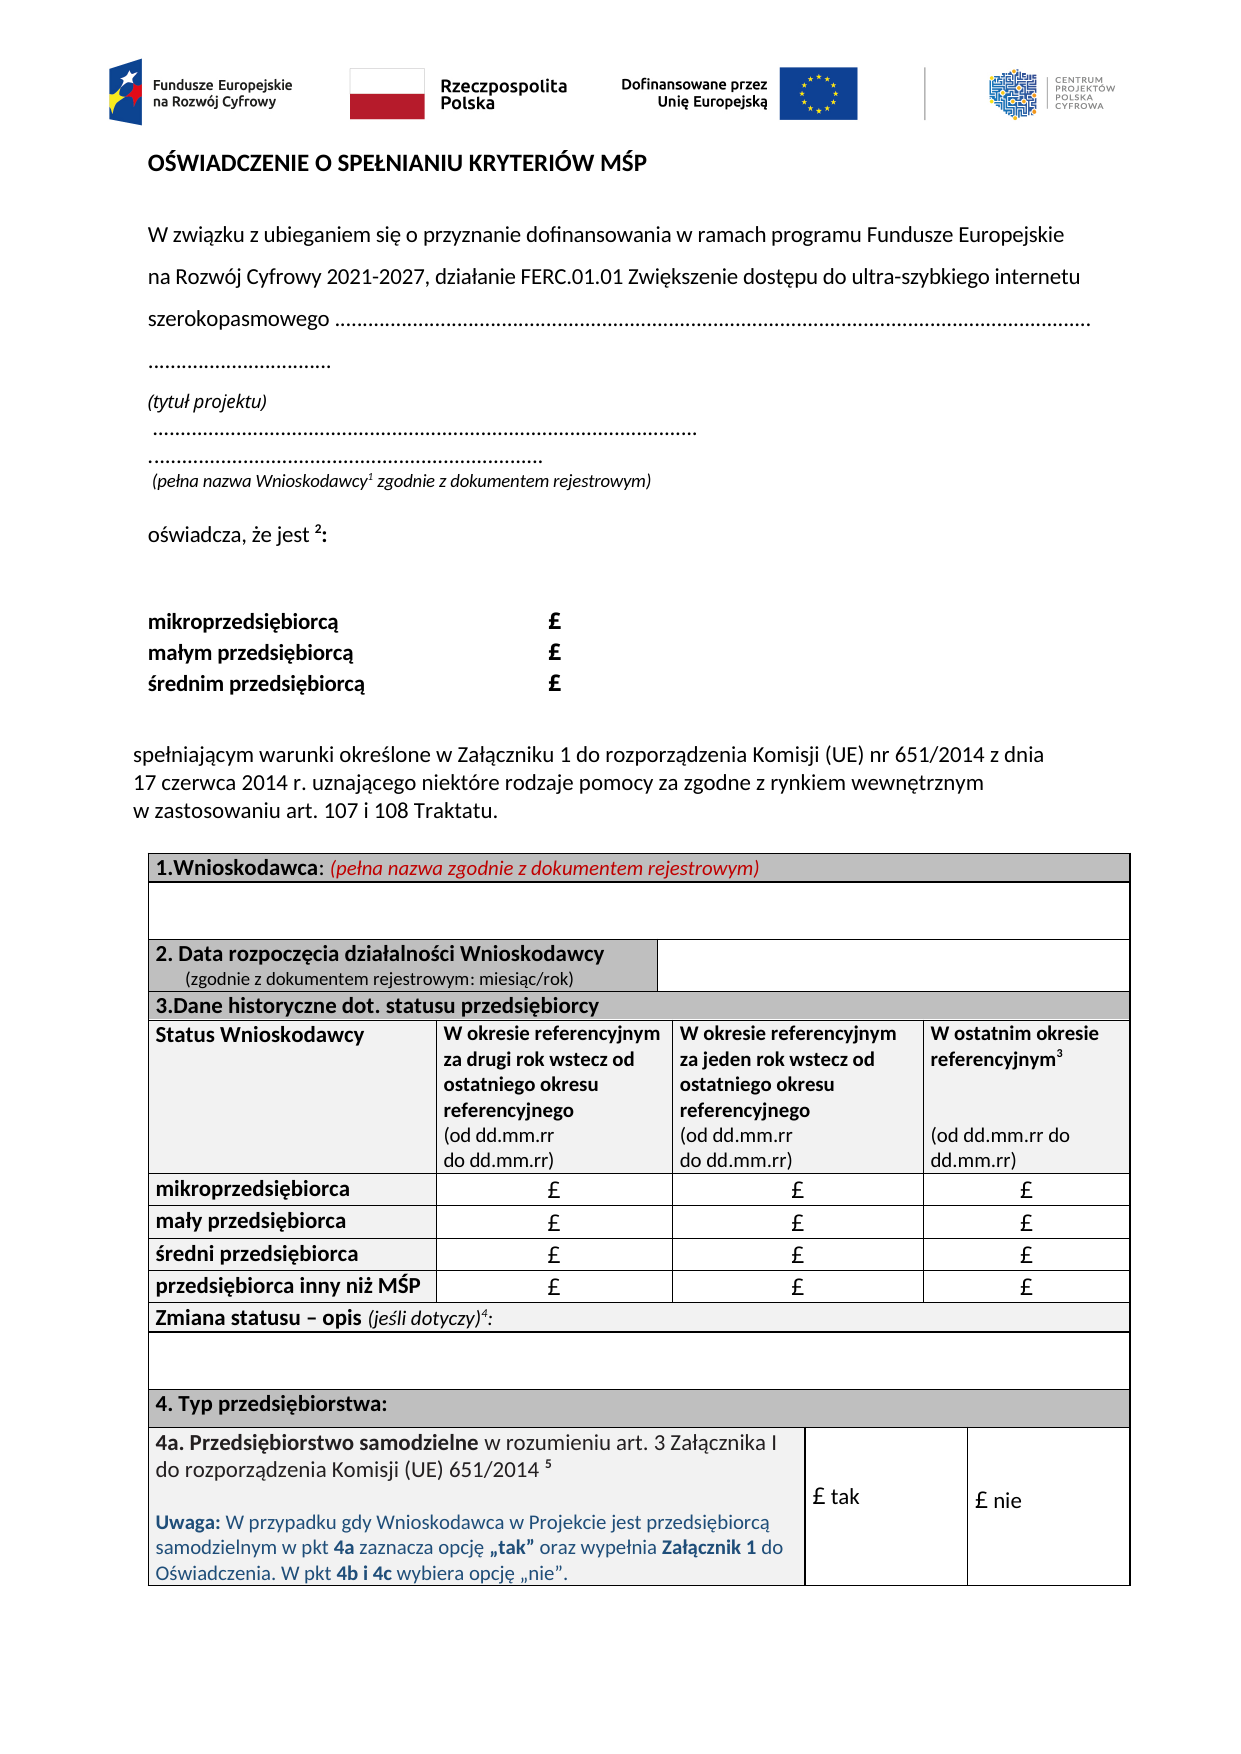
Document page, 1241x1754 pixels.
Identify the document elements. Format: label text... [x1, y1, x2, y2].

table_cell £ [673, 1174, 923, 1205]
table_cell W okresie referencyjnym za drugi rok wstecz od ostatniego okresu referencyjnego (od dd.mm.rr do dd.mm.rr) [437, 1021, 672, 1173]
text (tytuł projektu) [148, 388, 1093, 413]
text ......................................................................................................................................................................... [148, 413, 1093, 469]
table_cell £ tak [806, 1428, 967, 1585]
table_cell średni przedsiębiorca [149, 1239, 436, 1270]
table_cell [658, 940, 1129, 991]
table_cell £ [437, 1239, 672, 1270]
table_cell [149, 1333, 1129, 1388]
table_cell 3.Dane historyczne dot. statusu przedsiębiorcy [149, 992, 1129, 1019]
text oświadcza, że jest : [148, 521, 1093, 548]
table_cell £ [924, 1174, 1129, 1205]
table_cell £ [437, 1174, 672, 1205]
table_cell £ [673, 1239, 923, 1270]
table_cell mały przedsiębiorca [149, 1206, 436, 1238]
text W związku z ubieganiem się o przyznanie dofinansowania w ramach programu Fundusze Europejskie na Rozwój Cyfrowy 2021-2027, działanie FERC.01.01 Zwiększenie dostępu do ultra-szybkiego internetu szerokopasmowego ......................................................................................................................................................................... [148, 220, 1093, 374]
text spełniającym warunki określone w Załączniku 1 do rozporządzenia Komisji (UE) nr 651/2014 z dnia 17 czerwca 2014 r. uznającego niektóre rodzaje pomocy za zgodne z rynkiem wewnętrznym w zastosowaniu art. 107 i 108 Traktatu. [133, 740, 1122, 824]
table_cell £ [924, 1271, 1129, 1302]
table_cell £ [673, 1271, 923, 1302]
table_cell 2. Data rozpoczęcia działalności Wnioskodawcy (zgodnie z dokumentem rejestrowym: miesiąc/rok) [149, 940, 657, 991]
table_cell Zmiana statusu – opis (jeśli dotyczy): [149, 1303, 1129, 1331]
picture [87, 36, 1148, 147]
table_cell £ [673, 1206, 923, 1238]
table_cell przedsiębiorca inny niż MŚP [149, 1271, 436, 1302]
table_cell mikroprzedsiębiorca [149, 1174, 436, 1205]
table_cell Status Wnioskodawcy [149, 1021, 436, 1173]
text (pełna nazwa Wnioskodawcy zgodnie z dokumentem rejestrowym) [148, 469, 1093, 492]
table_cell 4a. Przedsiębiorstwo samodzielne w rozumieniu art. 3 Załącznika I do rozporządzenia Komisji (UE) 651/2014 Uwaga: W przypadku gdy Wnioskodawca w Projekcie jest przedsiębiorcą samodzielnym w pkt 4a zaznacza opcję „tak” oraz wypełnia Załącznik 1 do Oświadczenia. W pkt 4b i 4c wybiera opcję „nie”. [149, 1428, 804, 1585]
table_cell £ [924, 1206, 1129, 1238]
subtitle OŚWIADCZENIE O SPEŁNIANIU KRYTERIÓW MŚP [148, 148, 1093, 178]
text mikroprzedsiębiorcą £ [148, 604, 1093, 636]
text małym przedsiębiorcą £ [148, 636, 1093, 667]
table_cell £ [924, 1239, 1129, 1270]
table_cell £ nie [968, 1428, 1129, 1585]
text średnim przedsiębiorcą £ [148, 667, 1093, 698]
table_cell £ [437, 1271, 672, 1302]
table_cell £ [437, 1206, 672, 1238]
table_header 1.Wnioskodawca: (pełna nazwa zgodnie z dokumentem rejestrowym) [149, 854, 1129, 881]
table_cell W okresie referencyjnym za jeden rok wstecz od ostatniego okresu referencyjnego (od dd.mm.rr do dd.mm.rr) [673, 1021, 923, 1173]
table_cell 4. Typ przedsiębiorstwa: [149, 1390, 1129, 1427]
table_cell [149, 883, 1129, 938]
table_cell W ostatnim okresie referencyjnym (od dd.mm.rr do dd.mm.rr) [924, 1021, 1129, 1173]
